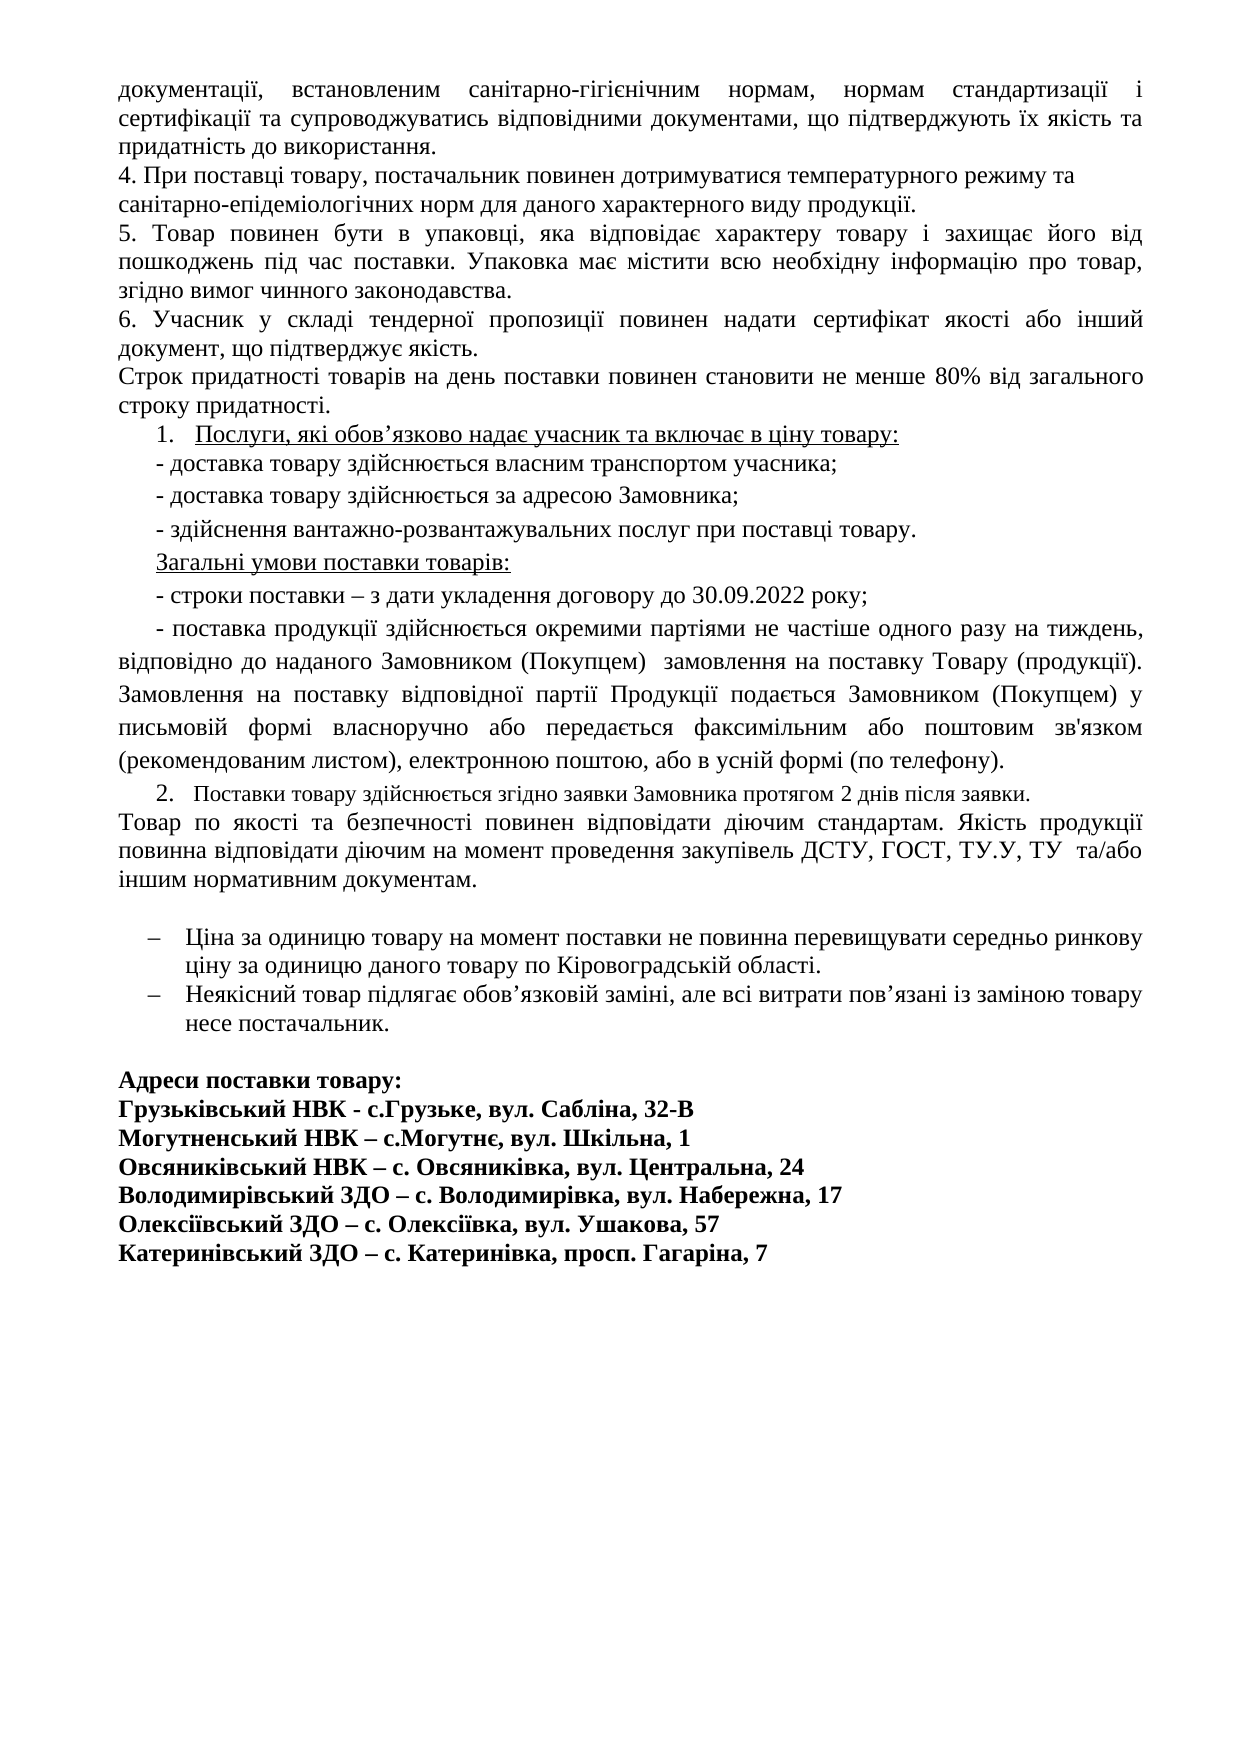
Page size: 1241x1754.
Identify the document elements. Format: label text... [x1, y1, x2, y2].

text 6. Учасник у складі тендерної пропозиції повинен надати сертифікат якості або інший документ, що підтверджує якість. [118, 304, 1144, 361]
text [118, 74, 1144, 160]
text Грузьківський НВК - с.Грузьке, вул. Сабліна, 32-В [118, 1094, 1144, 1123]
list - поставка продукції здійснюється окремими партіями не частіше одного разу на тиждень, відповідно до наданого Замовником (Покупцем) замовлення на поставку Товару (продукції). Замовлення на поставку відповідної партії Продукції подається Замовником (Покупцем) у письмовій формі власноручно або передається факсимільним або поштовим зв'язком (рекомендованим листом), електронною поштою, або в усній формі (по телефону). [118, 613, 1144, 773]
list - строки поставки – з дати укладення договору до 30.09.2022 року; [118, 580, 1144, 608]
text Могутненський НВК – с.Могутнє, вул. Шкільна, 1 [118, 1123, 1144, 1152]
text Товар по якості та безпечності повинен відповідати діючим стандартам. Якість продукції повинна відповідати діючим на момент проведення закупівель ДСТУ, ГОСТ, ТУ.У, ТУ та/або іншим нормативним документам. [118, 807, 1144, 893]
list - доставка товару здійснюється власним транспортом учасника; [156, 448, 1144, 476]
list - здійснення вантажно-розвантажувальних послуг при поставці товару. [103, 514, 1144, 542]
text Олексіївський ЗДО – с. Олексіївка, вул. Ушакова, 57 [118, 1209, 1144, 1238]
list - доставка товару здійснюється за адресою Замовника; [103, 481, 1144, 509]
text 4. При поставці товару, постачальник повинен дотримуватися температурного режиму та санітарно-епідеміологічних норм для даного характерного виду продукції. [118, 160, 1144, 218]
text Овсяниківський НВК – с. Овсяниківка, вул. Центральна, 24 [118, 1152, 1144, 1180]
list Поставки товару здійснюється згідно заявки Замовника протягом 2 днів після заявки. [156, 778, 1144, 807]
list Послуги, які обов’язково надає учасник та включає в ціну товару: [103, 419, 1144, 448]
text Володимирівський ЗДО – с. Володимирівка, вул. Набережна, 17 [118, 1180, 1144, 1209]
list Загальні умови поставки товарів: [103, 547, 1144, 575]
text Строк придатності товарів на день поставки повинен становити не менше 80% від загального строку придатності. [118, 361, 1144, 419]
text Адреси поставки товару: [118, 1065, 1144, 1094]
text 5. Товар повинен бути в упаковці, яка відповідає характеру товару і захищає його від пошкоджень під час поставки. Упаковка має містити всю необхідну інформацію про товар, згідно вимог чинного законодавства. [118, 218, 1144, 304]
list Ціна за одиницю товару на момент поставки не повинна перевищувати середньо ринкову ціну за одиницю даного товару по Кіровоградській області. [148, 922, 1144, 979]
text Катеринівський ЗДО – с. Катеринівка, просп. Гагаріна, 7 [118, 1238, 1144, 1267]
list Неякісний товар підлягає обов’язковій заміні, але всі витрати пов’язані із заміною товару несе постачальник. [148, 979, 1144, 1037]
